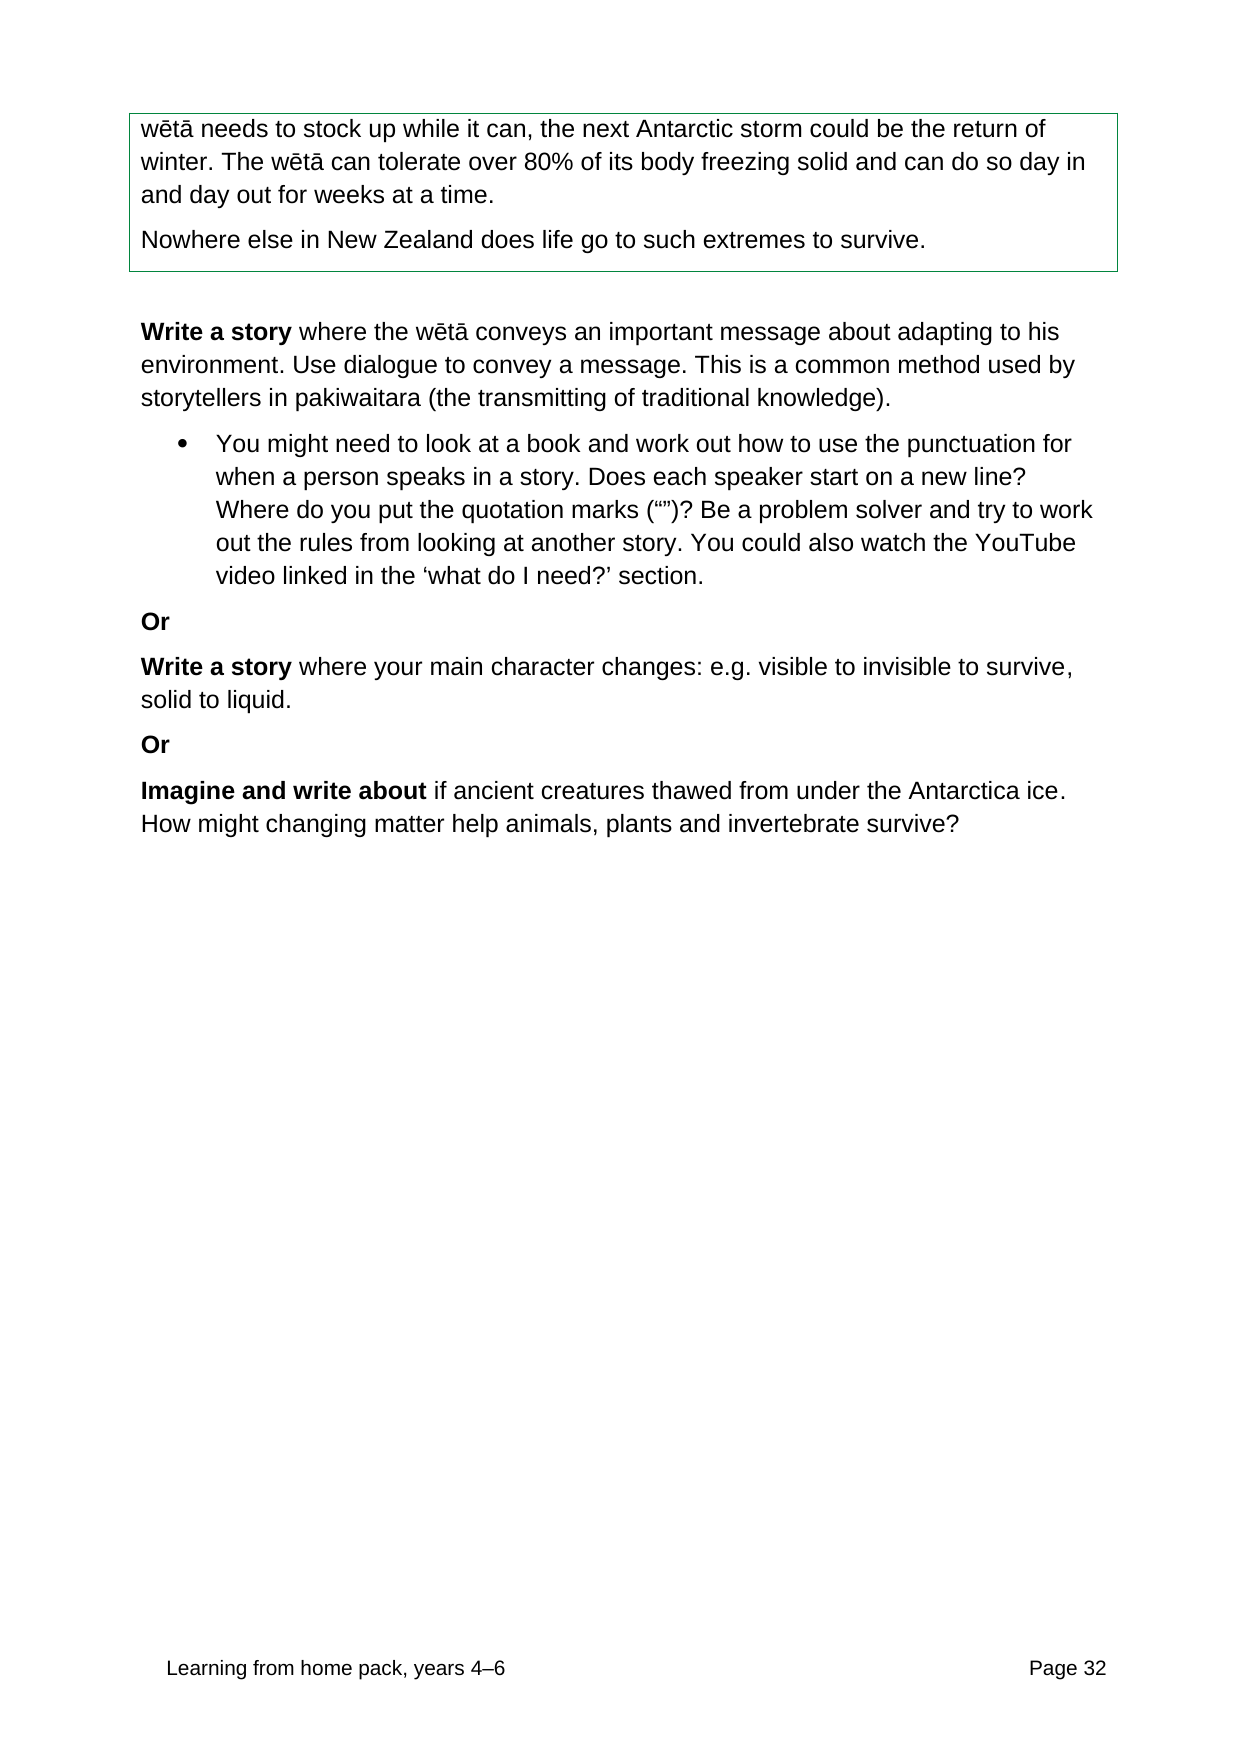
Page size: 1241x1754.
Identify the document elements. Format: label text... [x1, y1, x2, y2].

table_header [130, 114, 1117, 271]
text Write a story where your main character changes: e.g. visible to invisible to survive, solid to liquid. [141, 652, 1106, 714]
list You might need to look at a book and work out how to use the punctuation for when a person speaks in a story. Does each speaker start on a new line? Where do you put the quotation marks (“”)? Be a problem solver and try to work out the rules from looking at another story. You could also watch the YouTube video linked in the ‘what do I need?’ section. [178, 429, 1106, 590]
text Or [141, 731, 1106, 759]
text Imagine and write about if ancient creatures thawed from under the Antarctica ice. How might changing matter help animals, plants and invertebrate survive? [141, 776, 1106, 838]
text Write a story where the wētā conveys an important message about adapting to his environment. Use dialogue to convey a message. This is a common method used by storytellers in pakiwaitara (the transmitting of traditional knowledge). [141, 317, 1106, 412]
text Or [141, 606, 1106, 635]
